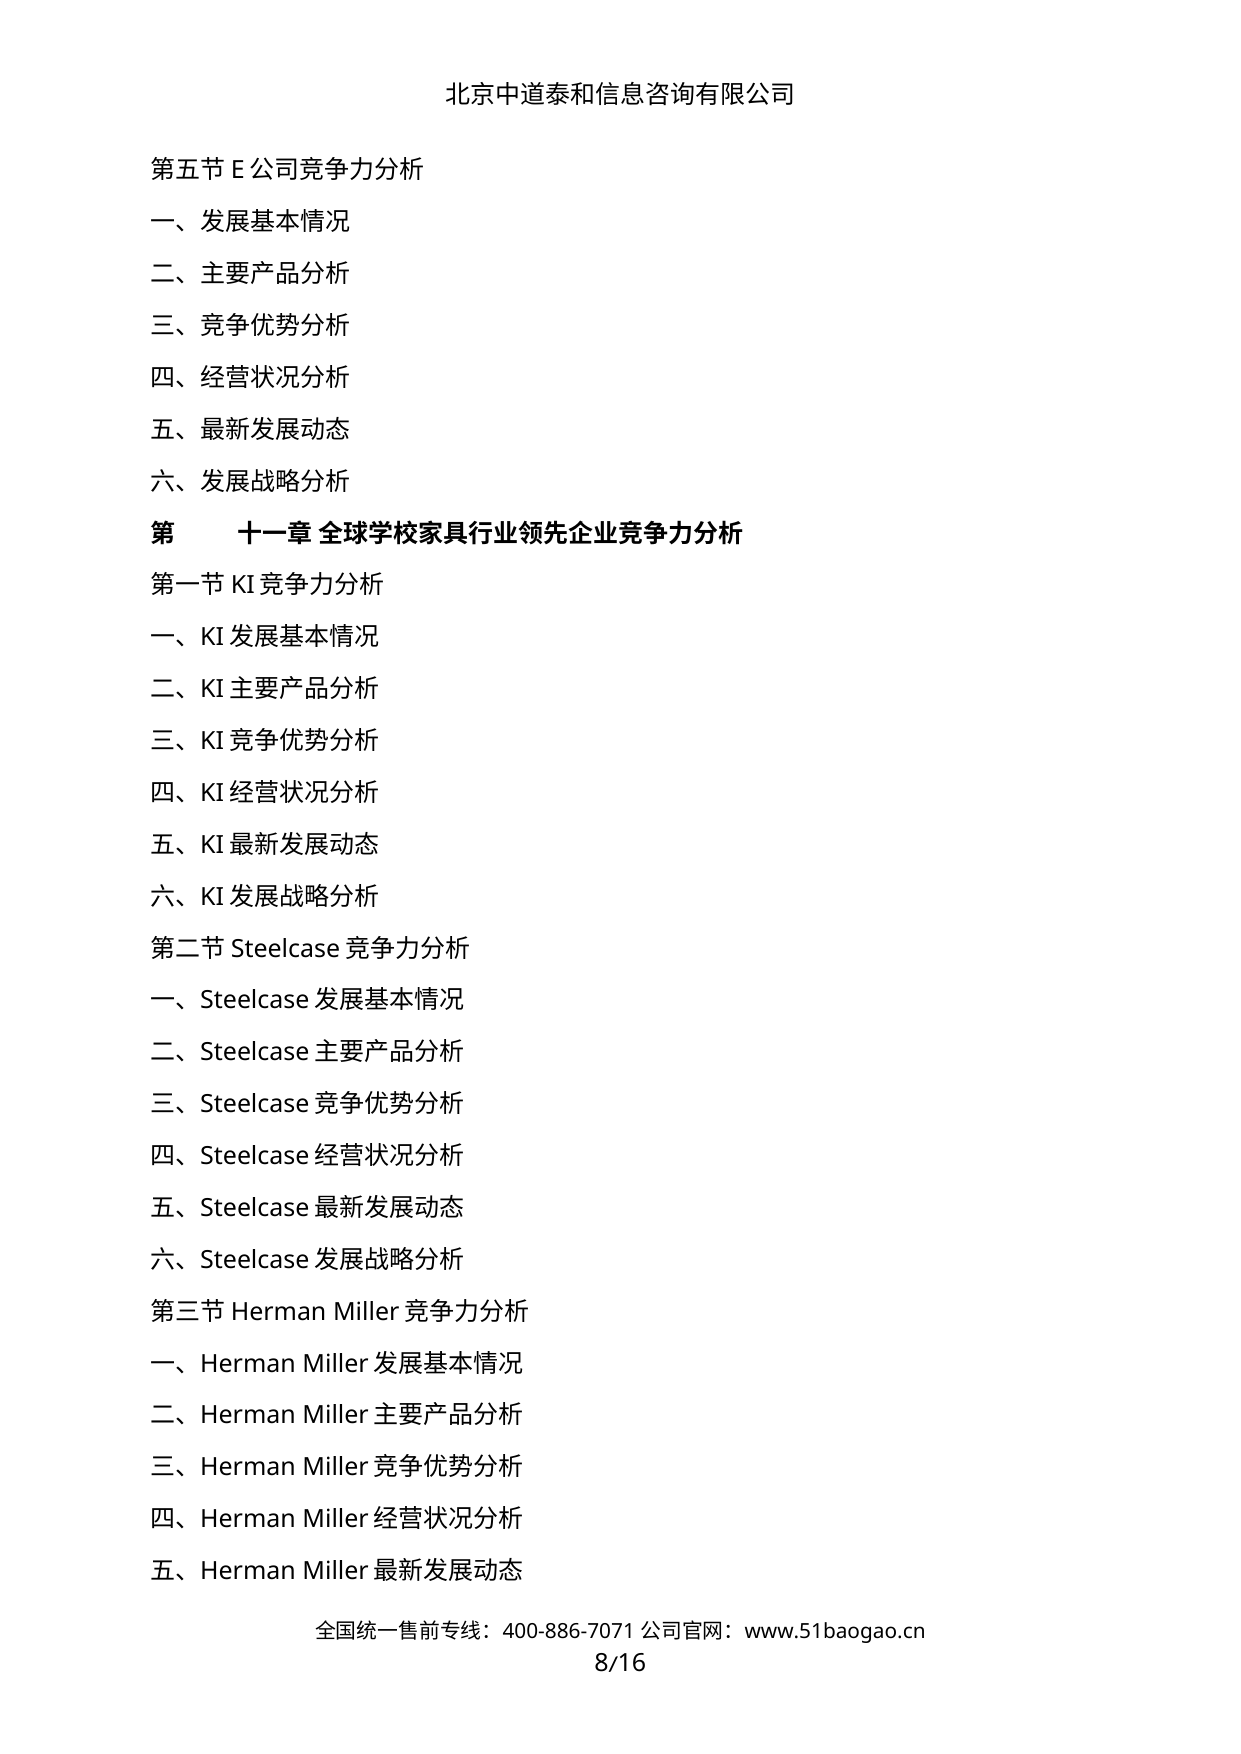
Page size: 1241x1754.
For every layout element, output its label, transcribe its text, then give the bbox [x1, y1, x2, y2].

text 一、Steelcase发展基本情况 [150, 980, 1090, 1016]
text 二、KI主要产品分析 [150, 669, 1090, 705]
text 四、经营状况分析 [150, 357, 1090, 394]
text 四、Steelcase经营状况分析 [150, 1136, 1090, 1172]
text 二、Steelcase主要产品分析 [150, 1032, 1090, 1068]
text 六、发展战略分析 [150, 461, 1090, 497]
text 三、竞争优势分析 [150, 306, 1090, 342]
text 五、最新发展动态 [150, 409, 1090, 446]
text 三、KI竞争优势分析 [150, 721, 1090, 757]
text 一、发展基本情况 [150, 202, 1090, 238]
text 六、Steelcase发展战略分析 [150, 1239, 1090, 1276]
text 四、Herman Miller经营状况分析 [150, 1499, 1090, 1535]
text 第五节 E公司竞争力分析 [150, 150, 1090, 186]
text 五、Herman Miller最新发展动态 [150, 1551, 1090, 1587]
text 第 十一章 全球学校家具行业领先企业竞争力分析 [150, 513, 1090, 549]
text 一、Herman Miller发展基本情况 [150, 1343, 1090, 1379]
text 一、KI发展基本情况 [150, 617, 1090, 653]
text 第三节 Herman Miller竞争力分析 [150, 1291, 1090, 1327]
text 六、KI发展战略分析 [150, 876, 1090, 912]
text 三、Herman Miller竞争优势分析 [150, 1447, 1090, 1483]
text 二、主要产品分析 [150, 254, 1090, 290]
text 五、KI最新发展动态 [150, 824, 1090, 861]
text 第一节 KI竞争力分析 [150, 565, 1090, 601]
text 三、Steelcase竞争优势分析 [150, 1084, 1090, 1120]
text 第二节 Steelcase竞争力分析 [150, 928, 1090, 964]
text 四、KI经营状况分析 [150, 772, 1090, 809]
text 五、Steelcase最新发展动态 [150, 1187, 1090, 1224]
text 二、Herman Miller主要产品分析 [150, 1395, 1090, 1431]
